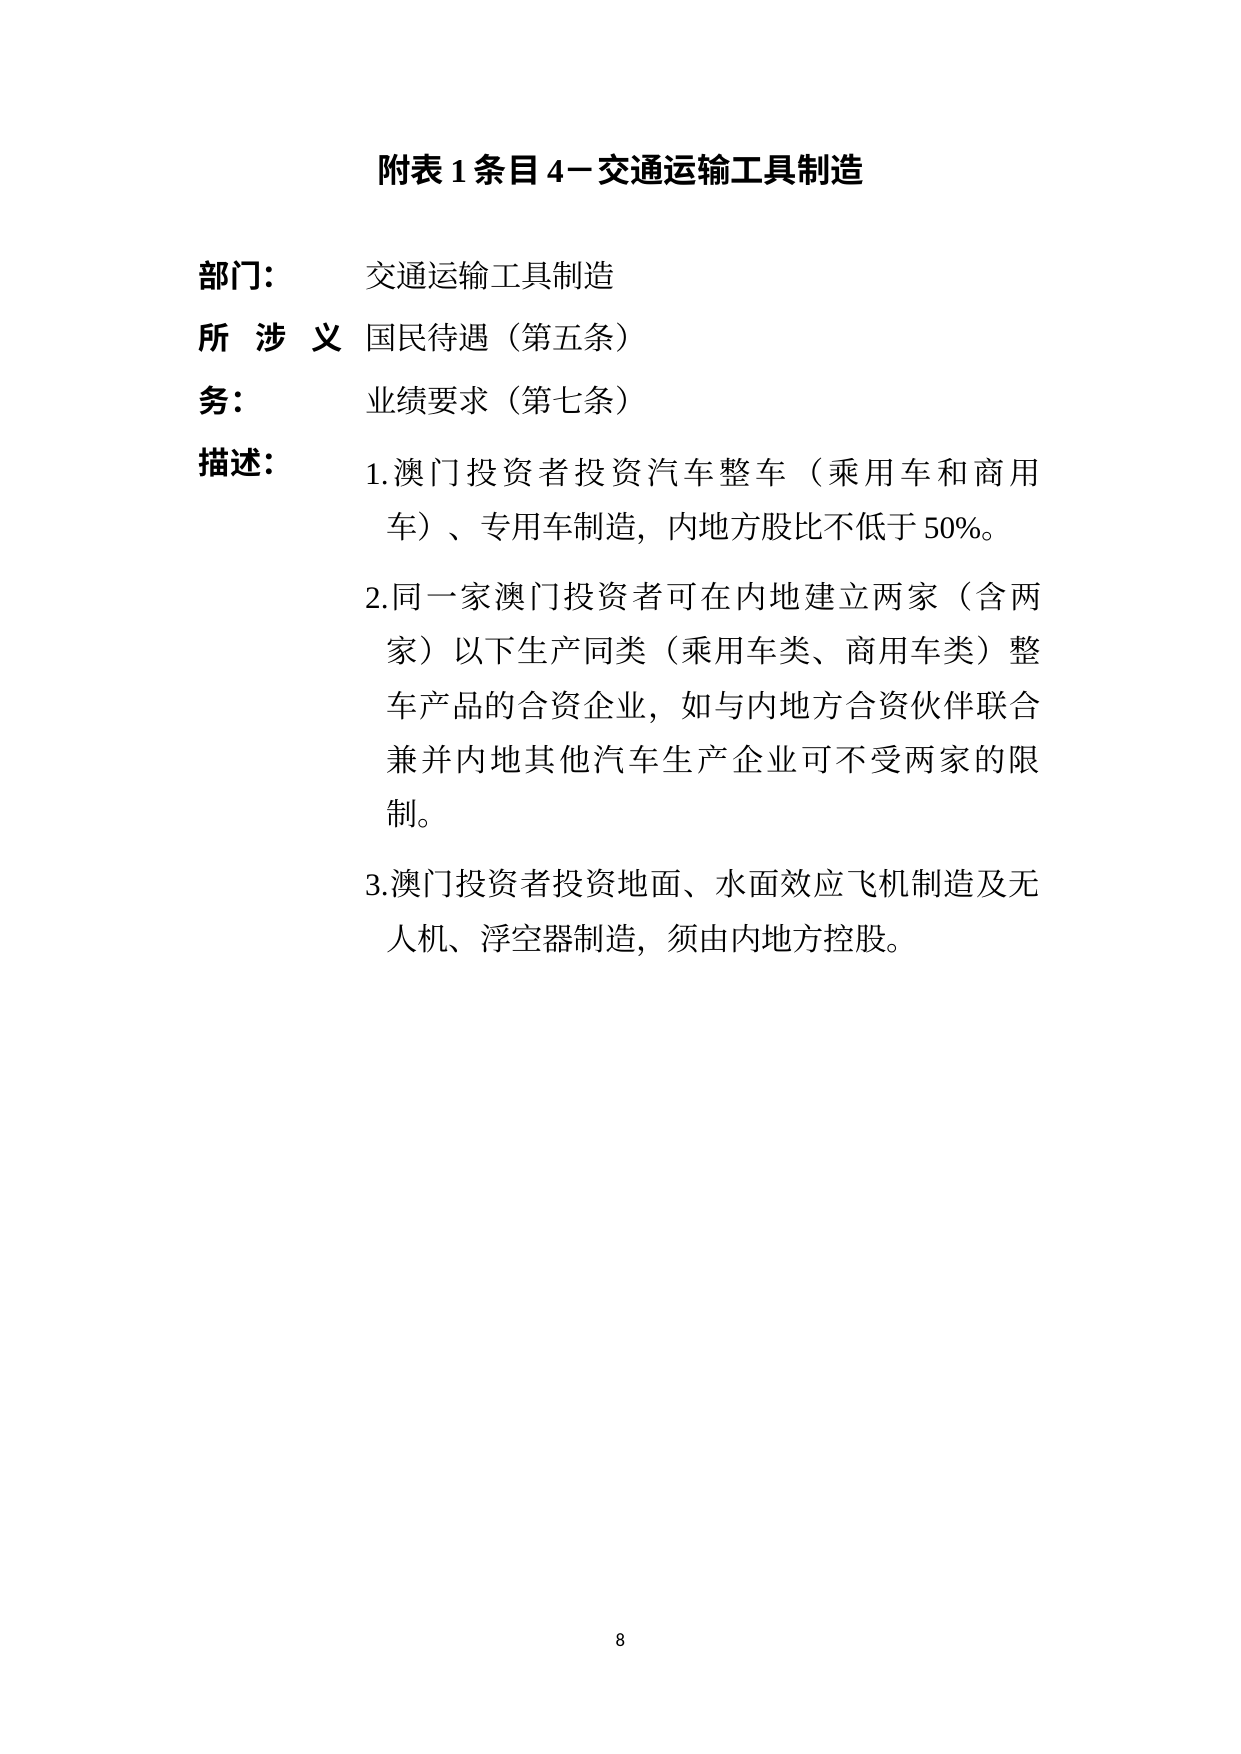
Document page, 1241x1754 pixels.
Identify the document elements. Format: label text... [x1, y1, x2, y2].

table_cell 1.澳门投资者投资汽车整车（乘用车和商用车）、专用车制造，内地方股比不低于50%。 2.同一家澳门投资者可在内地建立两家（含两家）以下生产同类（乘用车类、商用车类）整车产品的合资企业，如与内地方合资伙伴联合兼并内地其他汽车生产企业可不受两家的限制。 3.澳门投资者投资地面、水面效应飞机制造及无人机、浮空器制造，须由内地方控股。 [354, 425, 1053, 961]
table_cell 描述： [188, 425, 354, 961]
text 附表1条目4－交通运输工具制造 [187, 133, 1053, 195]
table_header 部门： [188, 237, 354, 299]
table_header 交通运输工具制造 [354, 237, 1053, 299]
table_cell 国民待遇（第五条） 业绩要求（第七条） [354, 300, 1053, 424]
table_cell 所涉义务： [188, 300, 354, 424]
